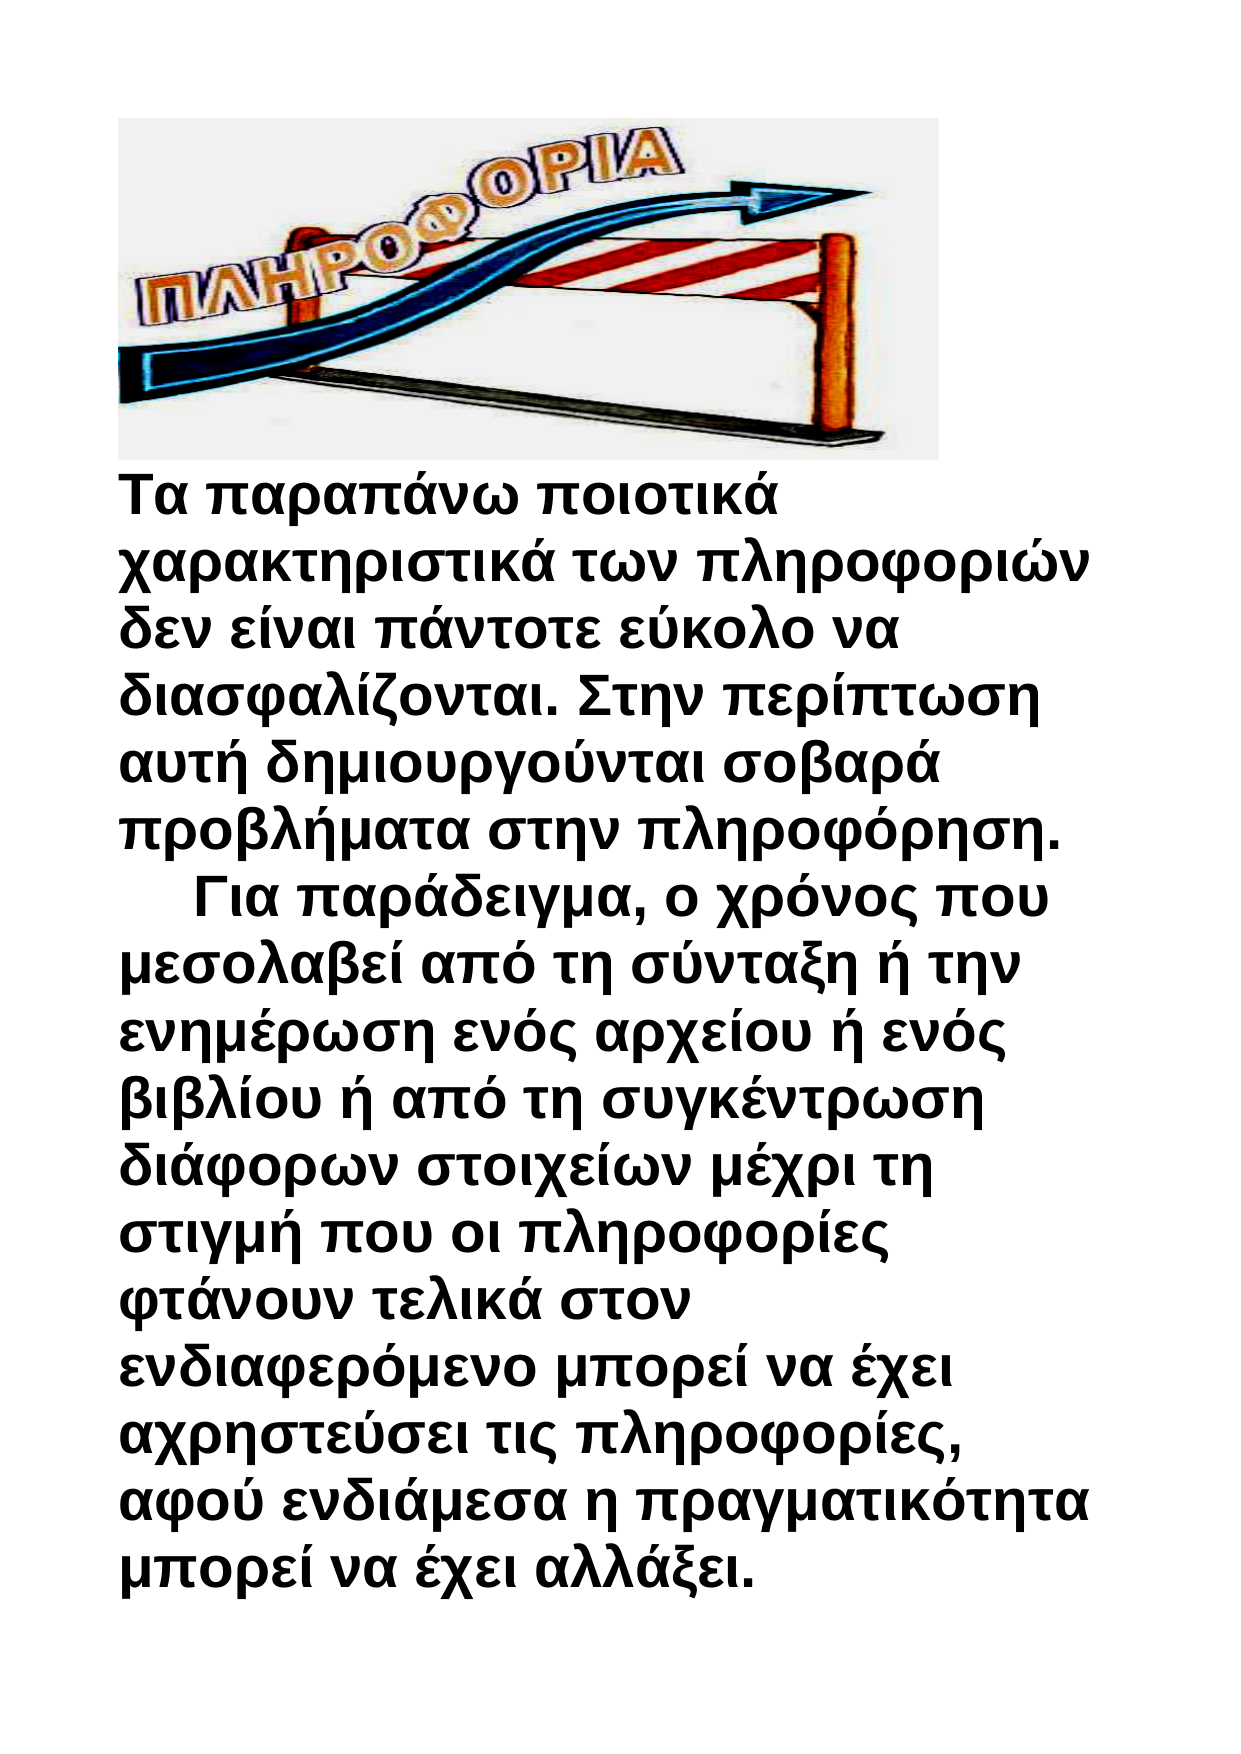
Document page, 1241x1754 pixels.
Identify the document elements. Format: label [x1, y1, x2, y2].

table_header [118, 118, 1122, 1600]
